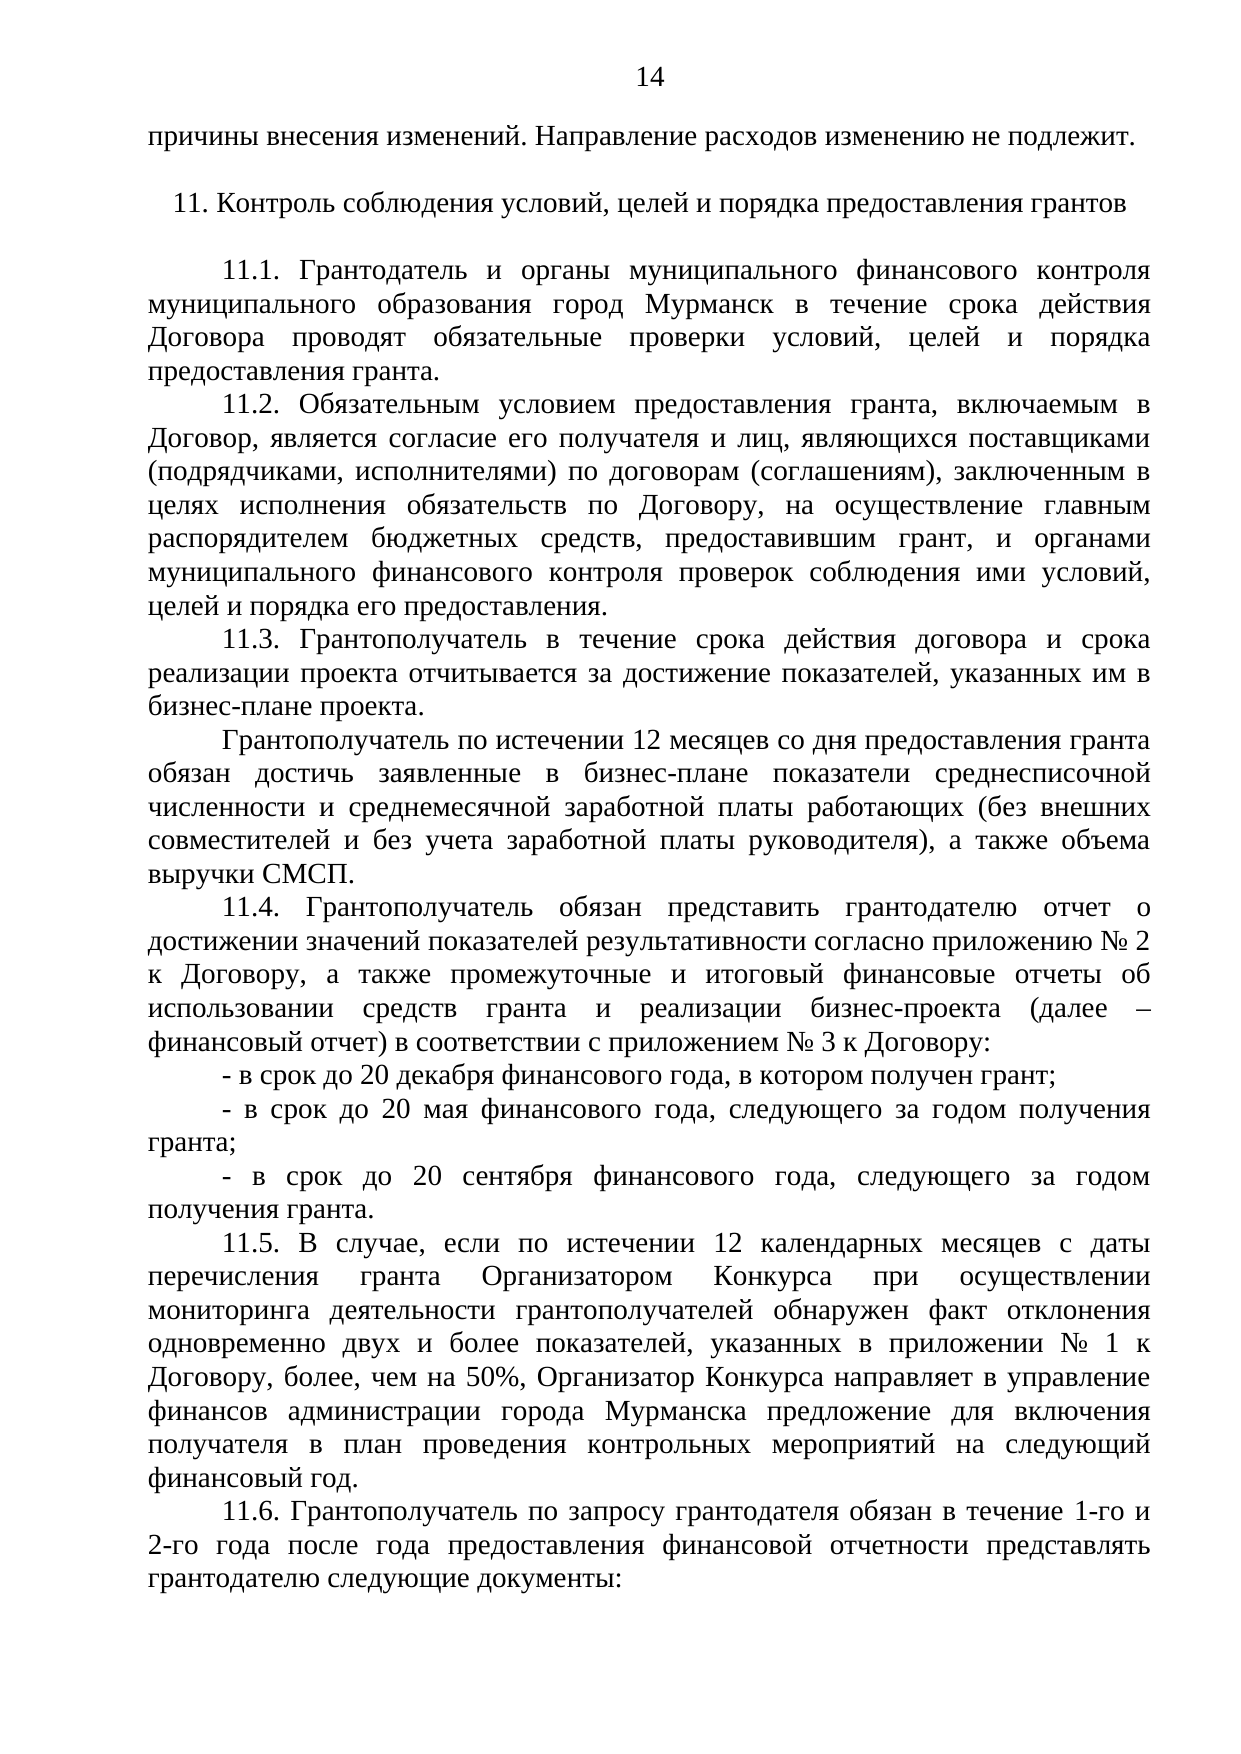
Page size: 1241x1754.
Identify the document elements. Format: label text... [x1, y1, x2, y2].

text 11.1. Грантодатель и органы муниципального финансового контроля муниципального образования город Мурманск в течение срока действия Договора проводят обязательные проверки условий, целей и порядка предоставления гранта. [148, 252, 1152, 386]
text - в срок до 20 мая финансового года, следующего за годом получения гранта; [148, 1091, 1152, 1158]
text - в срок до 20 декабря финансового года, в котором получен грант; [148, 1057, 1152, 1091]
text 11.3. Грантополучатель в течение срока действия договора и срока реализации проекта отчитывается за достижение показателей, указанных им в бизнес-плане проекта. [148, 621, 1152, 722]
text Грантополучатель по истечении 12 месяцев со дня предоставления гранта обязан достичь заявленные в бизнес-плане показатели среднесписочной численности и среднемесячной заработной платы работающих (без внешних совместителей и без учета заработной платы руководителя), а также объема выручки СМСП. [148, 722, 1152, 889]
text 11.5. В случае, если по истечении 12 календарных месяцев с даты перечисления гранта Организатором Конкурса при осуществлении мониторинга деятельности грантополучателей обнаружен факт отклонения одновременно двух и более показателей, указанных в приложении № 1 к Договору, более, чем на 50%, Организатор Конкурса направляет в управление финансов администрации города Мурманска предложение для включения получателя в план проведения контрольных мероприятий на следующий финансовый год. [148, 1225, 1152, 1493]
text 11.6. Грантополучатель по запросу грантодателя обязан в течение 1-го и 2-го года после года предоставления финансовой отчетности представлять грантодателю следующие документы: [148, 1493, 1152, 1594]
text - в срок до 20 сентября финансового года, следующего за годом получения гранта. [148, 1158, 1152, 1225]
text 11.4. Грантополучатель обязан представить грантодателю отчет о достижении значений показателей результативности согласно приложению № 2 к Договору, а также промежуточные и итоговый финансовые отчеты об использовании средств гранта и реализации бизнес-проекта (далее – финансовый отчет) в соответствии с приложением № 3 к Договору: [148, 889, 1152, 1057]
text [148, 118, 1152, 152]
text 11.2. Обязательным условием предоставления гранта, включаемым в Договор, является согласие его получателя и лиц, являющихся поставщиками (подрядчиками, исполнителями) по договорам (соглашениям), заключенным в целях исполнения обязательств по Договору, на осуществление главным распорядителем бюджетных средств, предоставившим грант, и органами муниципального финансового контроля проверок соблюдения ими условий, целей и порядка его предоставления. [148, 386, 1152, 621]
text 11. Контроль соблюдения условий, целей и порядка предоставления грантов [148, 185, 1152, 219]
